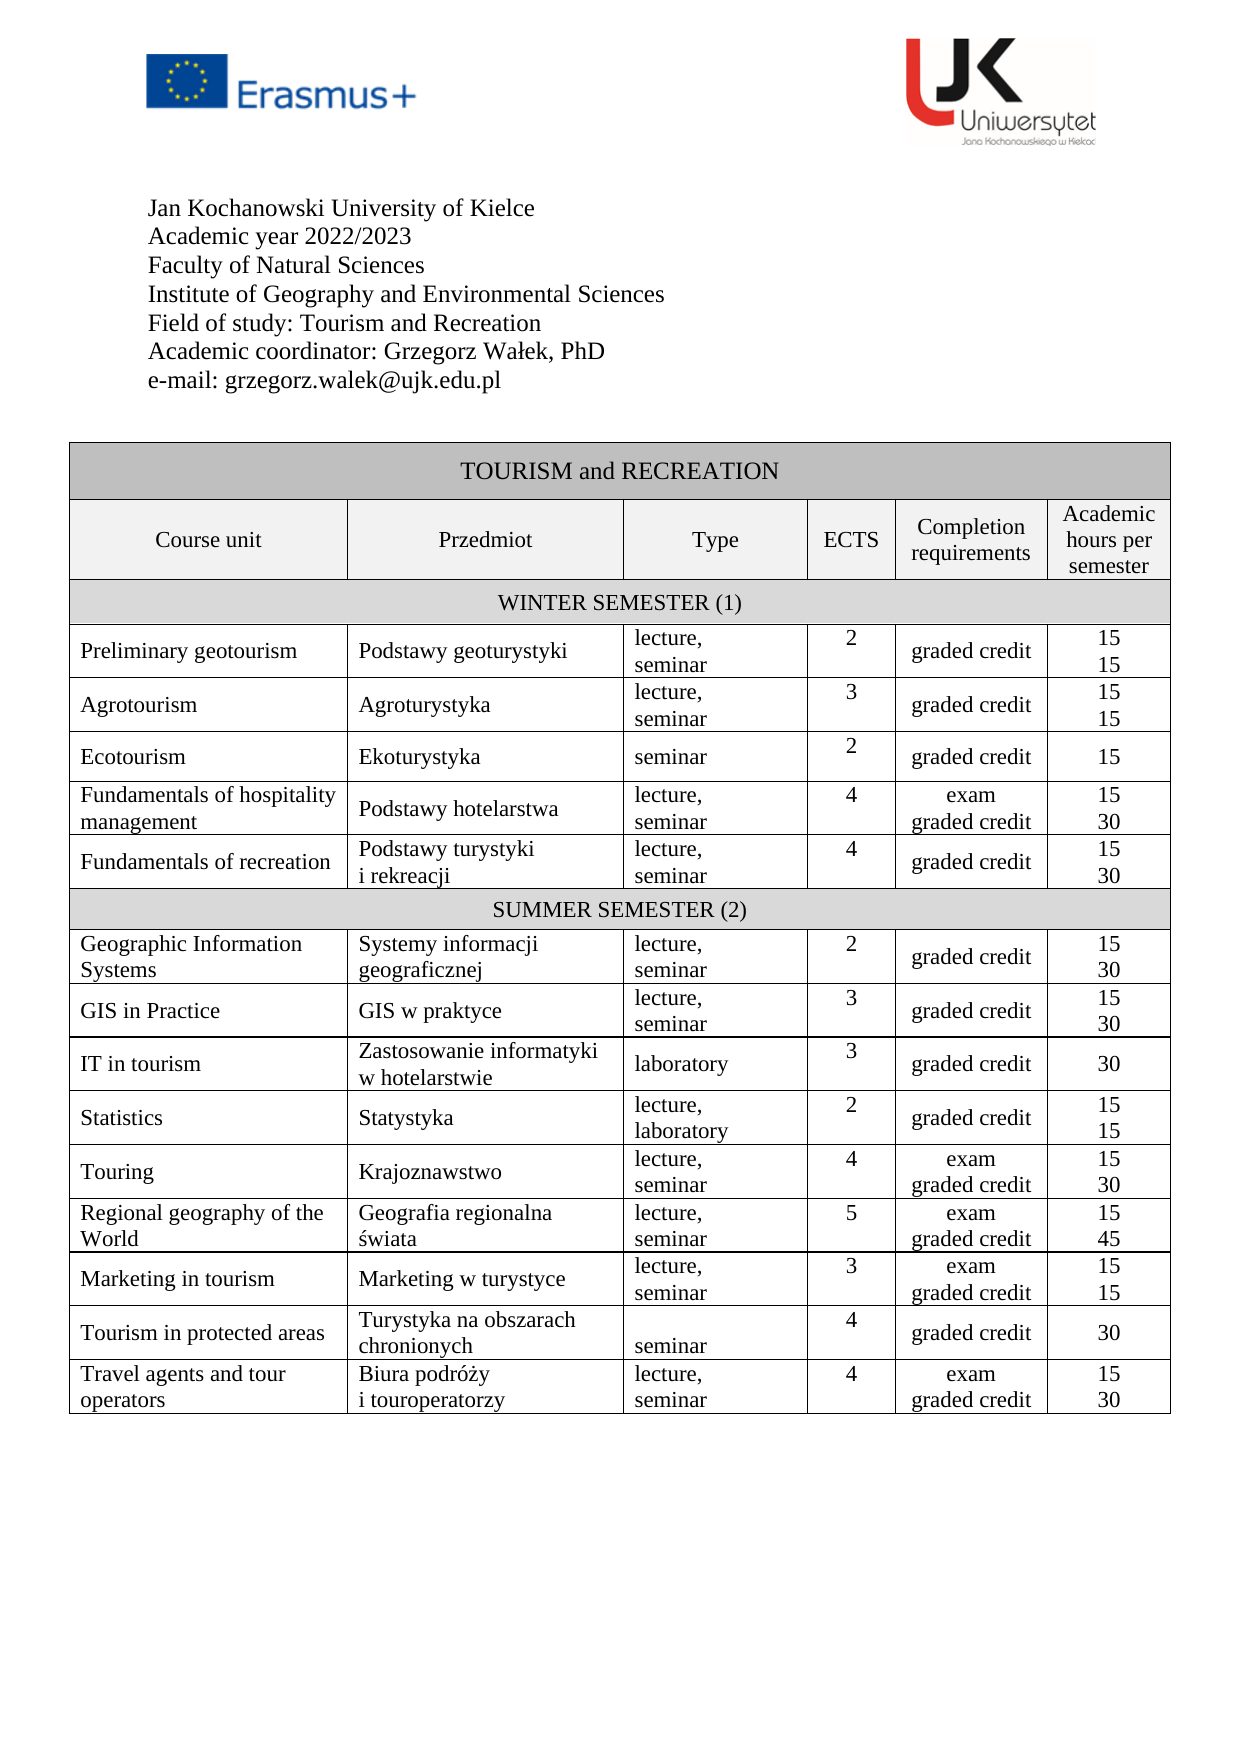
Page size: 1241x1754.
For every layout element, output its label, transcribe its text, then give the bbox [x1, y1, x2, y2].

table_cell Systemy informacji geograficznej [348, 930, 623, 983]
table_cell SUMMER SEMESTER (2) [70, 889, 1170, 929]
table_cell graded credit [896, 732, 1047, 781]
table_cell 4 [808, 1306, 895, 1359]
table_cell Fundamentals of recreation [70, 835, 347, 888]
table_cell 30 [1048, 1306, 1170, 1359]
table_cell exam graded credit [896, 1145, 1047, 1198]
table_cell Geografia regionalna świata [348, 1199, 623, 1251]
table_cell Krajoznawstwo [348, 1145, 623, 1198]
table_cell Agrotourism [70, 678, 347, 731]
table_cell lecture, seminar [624, 1145, 807, 1198]
text Field of study: Tourism and Recreation [148, 308, 1093, 336]
table_cell exam graded credit [896, 1253, 1047, 1305]
table_cell graded credit [896, 678, 1047, 731]
table_cell 15 15 [1048, 1091, 1170, 1144]
text Institute of Geography and Environmental Sciences [148, 279, 1093, 308]
table_cell 3 [808, 1253, 895, 1305]
table_cell graded credit [896, 930, 1047, 983]
table_cell Tourism in protected areas [70, 1306, 347, 1359]
table_cell lecture, seminar [624, 1360, 807, 1413]
table_cell Statystyka [348, 1091, 623, 1144]
table_cell 15 [1048, 732, 1170, 781]
table_cell Preliminary geotourism [70, 625, 347, 677]
table_cell graded credit [896, 1306, 1047, 1359]
table_cell Regional geography of the World [70, 1199, 347, 1251]
table_cell lecture, seminar [624, 984, 807, 1036]
table_cell Podstawy geoturystyki [348, 625, 623, 677]
table_cell 15 15 [1048, 625, 1170, 677]
table_cell 30 [1048, 1038, 1170, 1090]
table_cell 15 30 [1048, 1360, 1170, 1413]
table_cell GIS in Practice [70, 984, 347, 1036]
table_cell lecture, seminar [624, 625, 807, 677]
table_cell Ekoturystyka [348, 732, 623, 781]
table_cell Course unit [70, 500, 347, 579]
table_cell 15 45 [1048, 1199, 1170, 1251]
table_cell Biura podróży i touroperatorzy [348, 1360, 623, 1413]
table_cell Type [624, 500, 807, 579]
text Academic year 2022/2023 [148, 221, 1093, 250]
table_cell 4 [808, 1145, 895, 1198]
table_cell 15 30 [1048, 782, 1170, 834]
table_header TOURISM and RECREATION [70, 443, 1170, 499]
text e-mail: grzegorz.walek@ujk.edu.pl [148, 365, 1093, 394]
table_cell WINTER SEMESTER (1) [70, 580, 1170, 623]
table_cell graded credit [896, 835, 1047, 888]
table_cell 3 [808, 984, 895, 1036]
table_cell Completion requirements [896, 500, 1047, 579]
table_cell Travel agents and tour operators [70, 1360, 347, 1413]
table_cell lecture, seminar [624, 678, 807, 731]
table_cell Geographic Information Systems [70, 930, 347, 983]
table_cell Academic hours per semester [1048, 500, 1170, 579]
table_cell 15 30 [1048, 835, 1170, 888]
table_cell 15 30 [1048, 1145, 1170, 1198]
table_cell 2 [808, 732, 895, 781]
table_cell 15 15 [1048, 678, 1170, 731]
table_cell lecture, laboratory [624, 1091, 807, 1144]
table_cell 4 [808, 835, 895, 888]
text Faculty of Natural Sciences [148, 250, 1093, 279]
table_cell Fundamentals of hospitality management [70, 782, 347, 834]
table_cell lecture, seminar [624, 835, 807, 888]
table_cell seminar [624, 1306, 807, 1359]
table_cell Zastosowanie informatyki w hotelarstwie [348, 1038, 623, 1090]
table_cell exam graded credit [896, 782, 1047, 834]
table_cell laboratory [624, 1038, 807, 1090]
table_cell graded credit [896, 1038, 1047, 1090]
table_cell 15 30 [1048, 930, 1170, 983]
table_cell Statistics [70, 1091, 347, 1144]
picture [905, 38, 1096, 145]
table_cell lecture, seminar [624, 1253, 807, 1305]
table_cell 15 15 [1048, 1253, 1170, 1305]
table_cell Przedmiot [348, 500, 623, 579]
table_cell lecture, seminar [624, 930, 807, 983]
table_cell 2 [808, 1091, 895, 1144]
table_cell exam graded credit [896, 1199, 1047, 1251]
table_cell Marketing in tourism [70, 1253, 347, 1305]
table_cell lecture, seminar [624, 782, 807, 834]
table_cell graded credit [896, 625, 1047, 677]
table_cell 15 30 [1048, 984, 1170, 1036]
table_cell graded credit [896, 1091, 1047, 1144]
table_cell Turystyka na obszarach chronionych [348, 1306, 623, 1359]
table_cell seminar [624, 732, 807, 781]
table_cell 2 [808, 625, 895, 677]
table_cell IT in tourism [70, 1038, 347, 1090]
table_cell 4 [808, 782, 895, 834]
table_cell ECTS [808, 500, 895, 579]
table_cell Podstawy turystyki i rekreacji [348, 835, 623, 888]
text Academic coordinator: Grzegorz Wałek, PhD [148, 336, 1093, 365]
table_cell 4 [808, 1360, 895, 1413]
table_cell Podstawy hotelarstwa [348, 782, 623, 834]
table_cell Touring [70, 1145, 347, 1198]
table_cell 2 [808, 930, 895, 983]
picture [146, 54, 418, 111]
table_cell graded credit [896, 984, 1047, 1036]
text Jan Kochanowski University of Kielce [148, 193, 1093, 221]
table_cell GIS w praktyce [348, 984, 623, 1036]
table_cell Agroturystyka [348, 678, 623, 731]
table_cell 5 [808, 1199, 895, 1251]
table_cell 3 [808, 1038, 895, 1090]
table_cell exam graded credit [896, 1360, 1047, 1413]
table_cell lecture, seminar [624, 1199, 807, 1251]
table_cell Marketing w turystyce [348, 1253, 623, 1305]
table_cell Ecotourism [70, 732, 347, 781]
table_cell 3 [808, 678, 895, 731]
